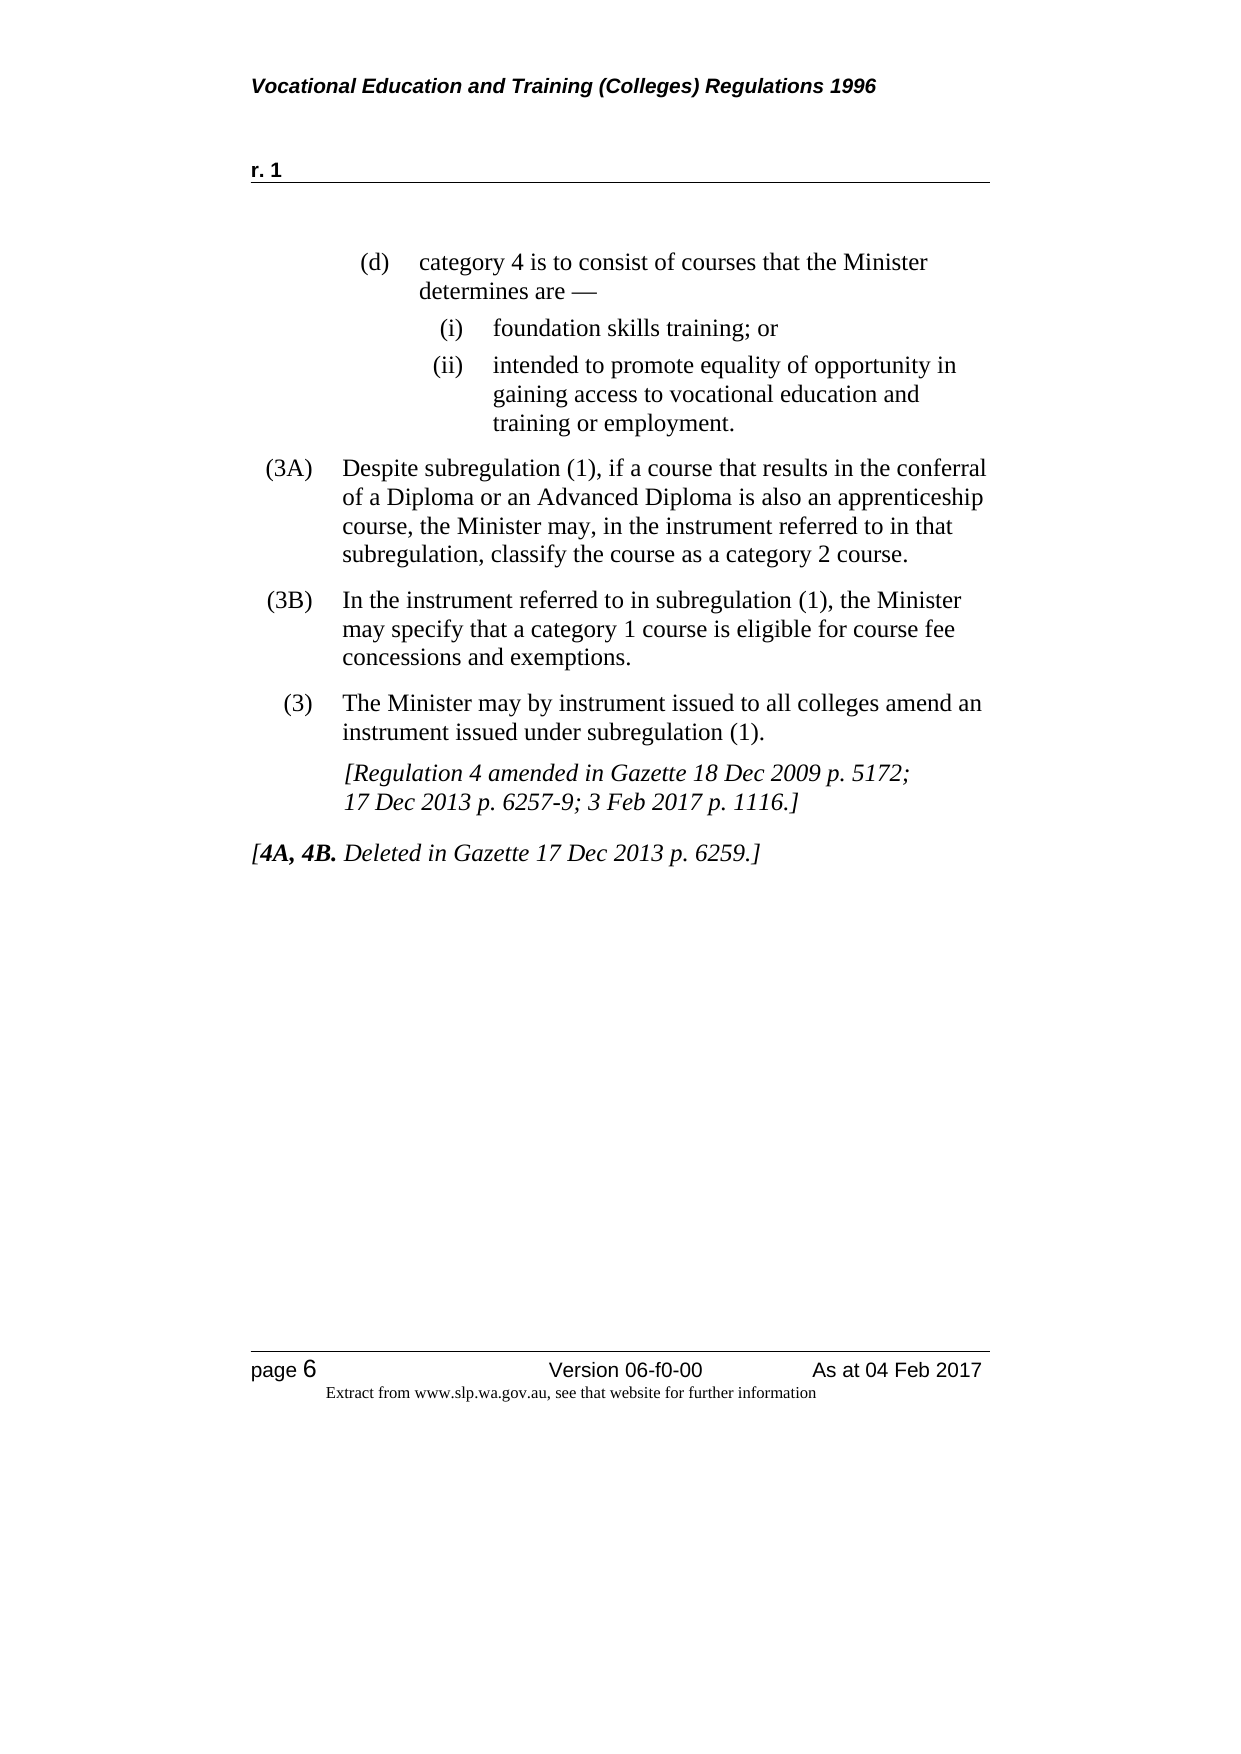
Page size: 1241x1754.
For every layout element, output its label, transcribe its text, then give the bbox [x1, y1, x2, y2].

text [Regulation 4 amended in Gazette 18 Dec 2009 p. 5172; 17 Dec 2013 p. 6257-9; 3 Feb 2017 p. 1116.] [251, 758, 990, 815]
text (3B) In the instrument referred to in subregulation (1), the Minister may specify that a category 1 course is eligible for course fee concessions and exemptions. [251, 585, 990, 671]
text (i) foundation skills training; or [251, 313, 990, 342]
text (ii) intended to promote equality of opportunity in gaining access to vocational education and training or employment. [251, 350, 990, 437]
text (3) The Minister may by instrument issued to all colleges amend an instrument issued under subregulation (1). [251, 688, 990, 745]
text (3A) Despite subregulation (1), if a course that results in the conferral of a Diploma or an Advanced Diploma is also an apprenticeship course, the Minister may, in the instrument referred to in that subregulation, classify the course as a category 2 course. [251, 453, 990, 568]
text [4A, 4B. Deleted in Gazette 17 Dec 2013 p. 6259.] [251, 838, 990, 867]
text (d) category 4 is to consist of courses that the Minister determines are — [251, 247, 990, 305]
